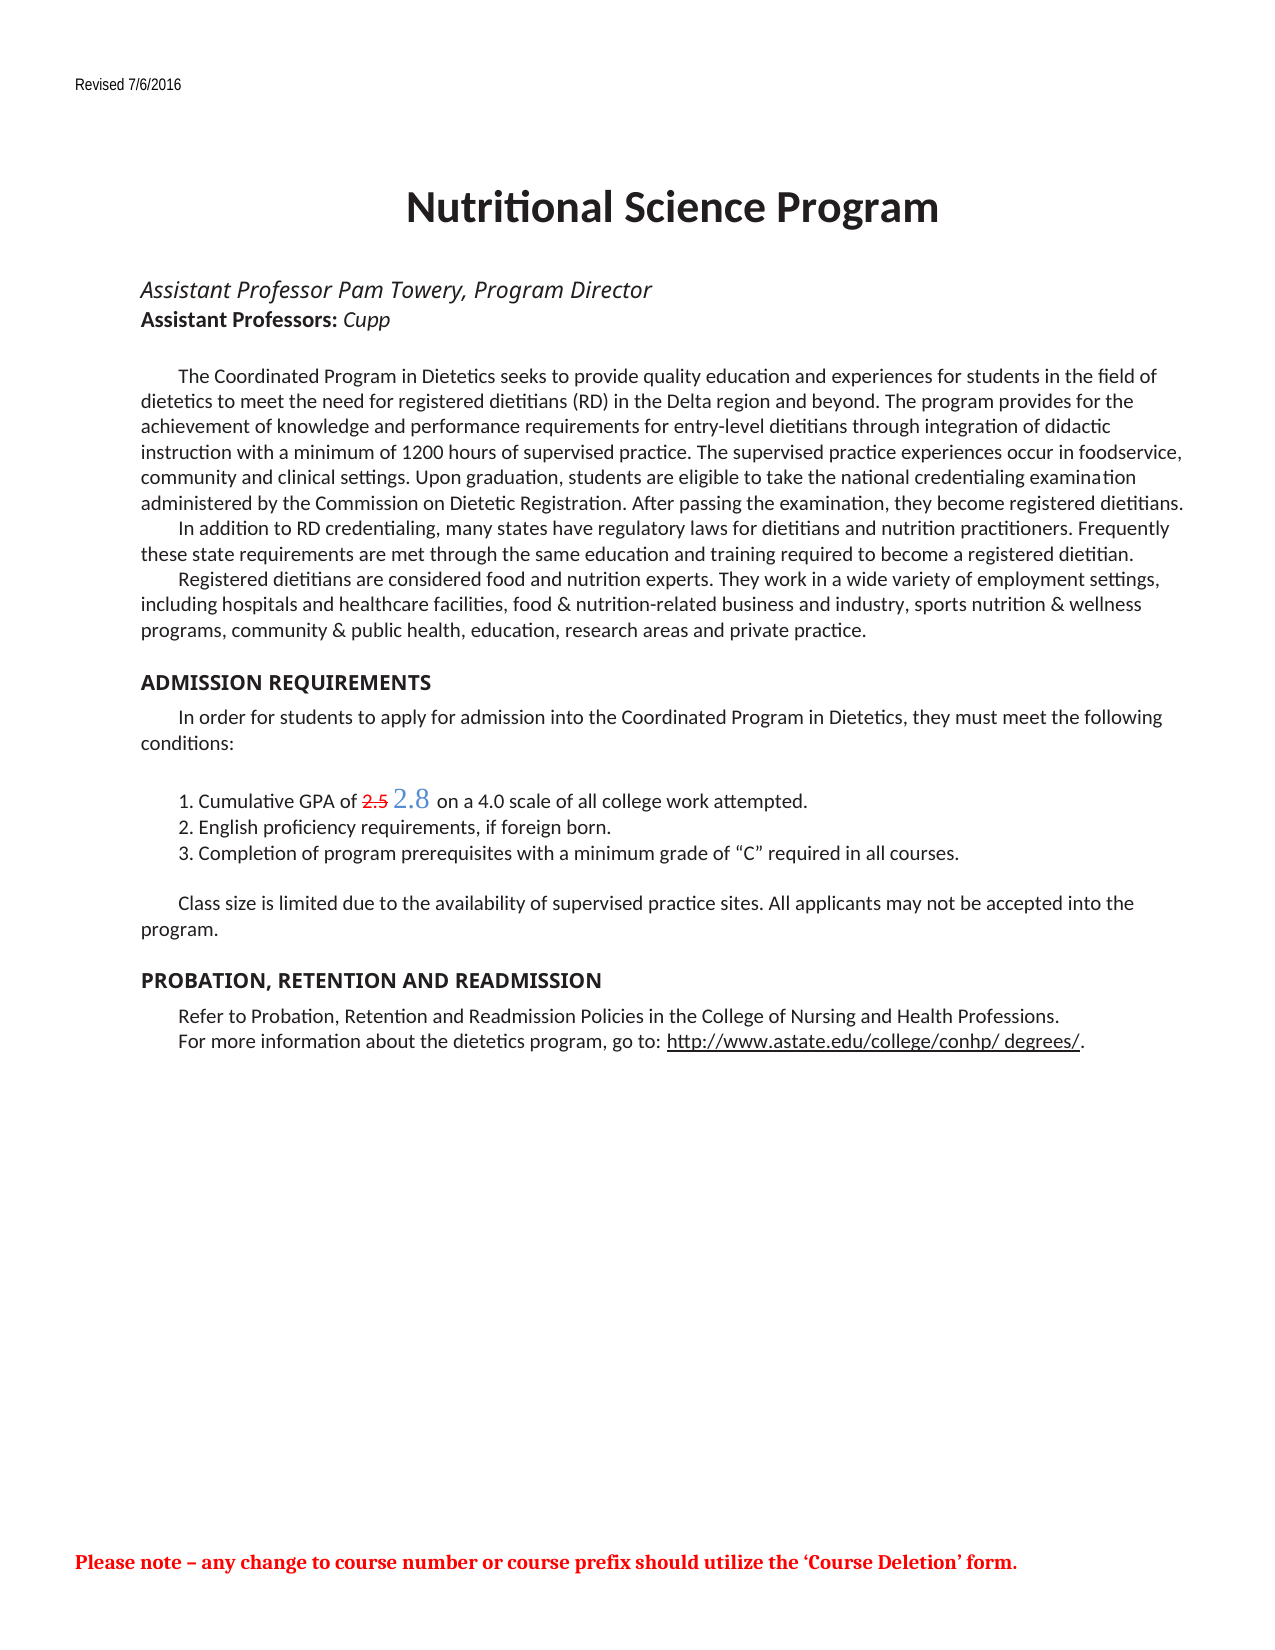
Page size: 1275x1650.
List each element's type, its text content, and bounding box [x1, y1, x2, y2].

text Refer to Probation, Retention and Readmission Policies in the College of Nursing and Health Professions. [178, 1003, 1200, 1029]
text Registered dietitians are considered food and nutrition experts. They work in a wide variety of employment settings, [141, 566, 1200, 592]
text Assistant Professors: Cupp [141, 305, 1200, 333]
text Assistant Professor Pam Towery, Program Director [141, 274, 1200, 305]
text The Coordinated Program in Dietetics seeks to provide quality education and experiences for students in the field of dietetics to meet the need for registered dietitians (RD) in the Delta region and beyond. The program provides for the achievement of knowledge and performance requirements for entry-level dietitians through integration of didactic instruction with a minimum of 1200 hours of supervised practice. The supervised practice experiences occur in foodservice, community and clinical settings. Upon graduation, students are eligible to take the national credentialing examination administered by the Commission on Dietetic Registration. After passing the examination, they become registered dietitians. [141, 363, 1200, 515]
text PROBATION, RETENTION AND READMISSION [141, 967, 1200, 995]
text For more information about the dietetics program, go to: http://www.astate.edu/college/conhp/ degrees/. [141, 1029, 1200, 1054]
text including hospitals and healthcare facilities, food & nutrition-related business and industry, sports nutrition & wellness programs, community & public health, education, research areas and private practice. [141, 592, 1200, 642]
text 1. Cumulative GPA of 2.5 2.8 on a 4.0 scale of all college work attempted. [178, 781, 1200, 814]
text In addition to RD credentialing, many states have regulatory laws for dietitians and nutrition practitioners. Frequently these state requirements are met through the same education and training required to become a registered dietitian. [141, 515, 1200, 566]
text 3. Completion of program prerequisites with a minimum grade of “C” required in all courses. [178, 840, 1200, 865]
text 2. English proficiency requirements, if foreign born. [178, 814, 1200, 840]
text ADMISSION REQUIREMENTS [141, 668, 1200, 696]
text Class size is limited due to the availability of supervised practice sites. All applicants may not be accepted into the program. [141, 891, 1200, 941]
text In order for students to apply for admission into the Coordinated Program in Dietetics, they must meet the following conditions: [141, 704, 1200, 755]
text Nutritional Science Program [141, 177, 1200, 233]
